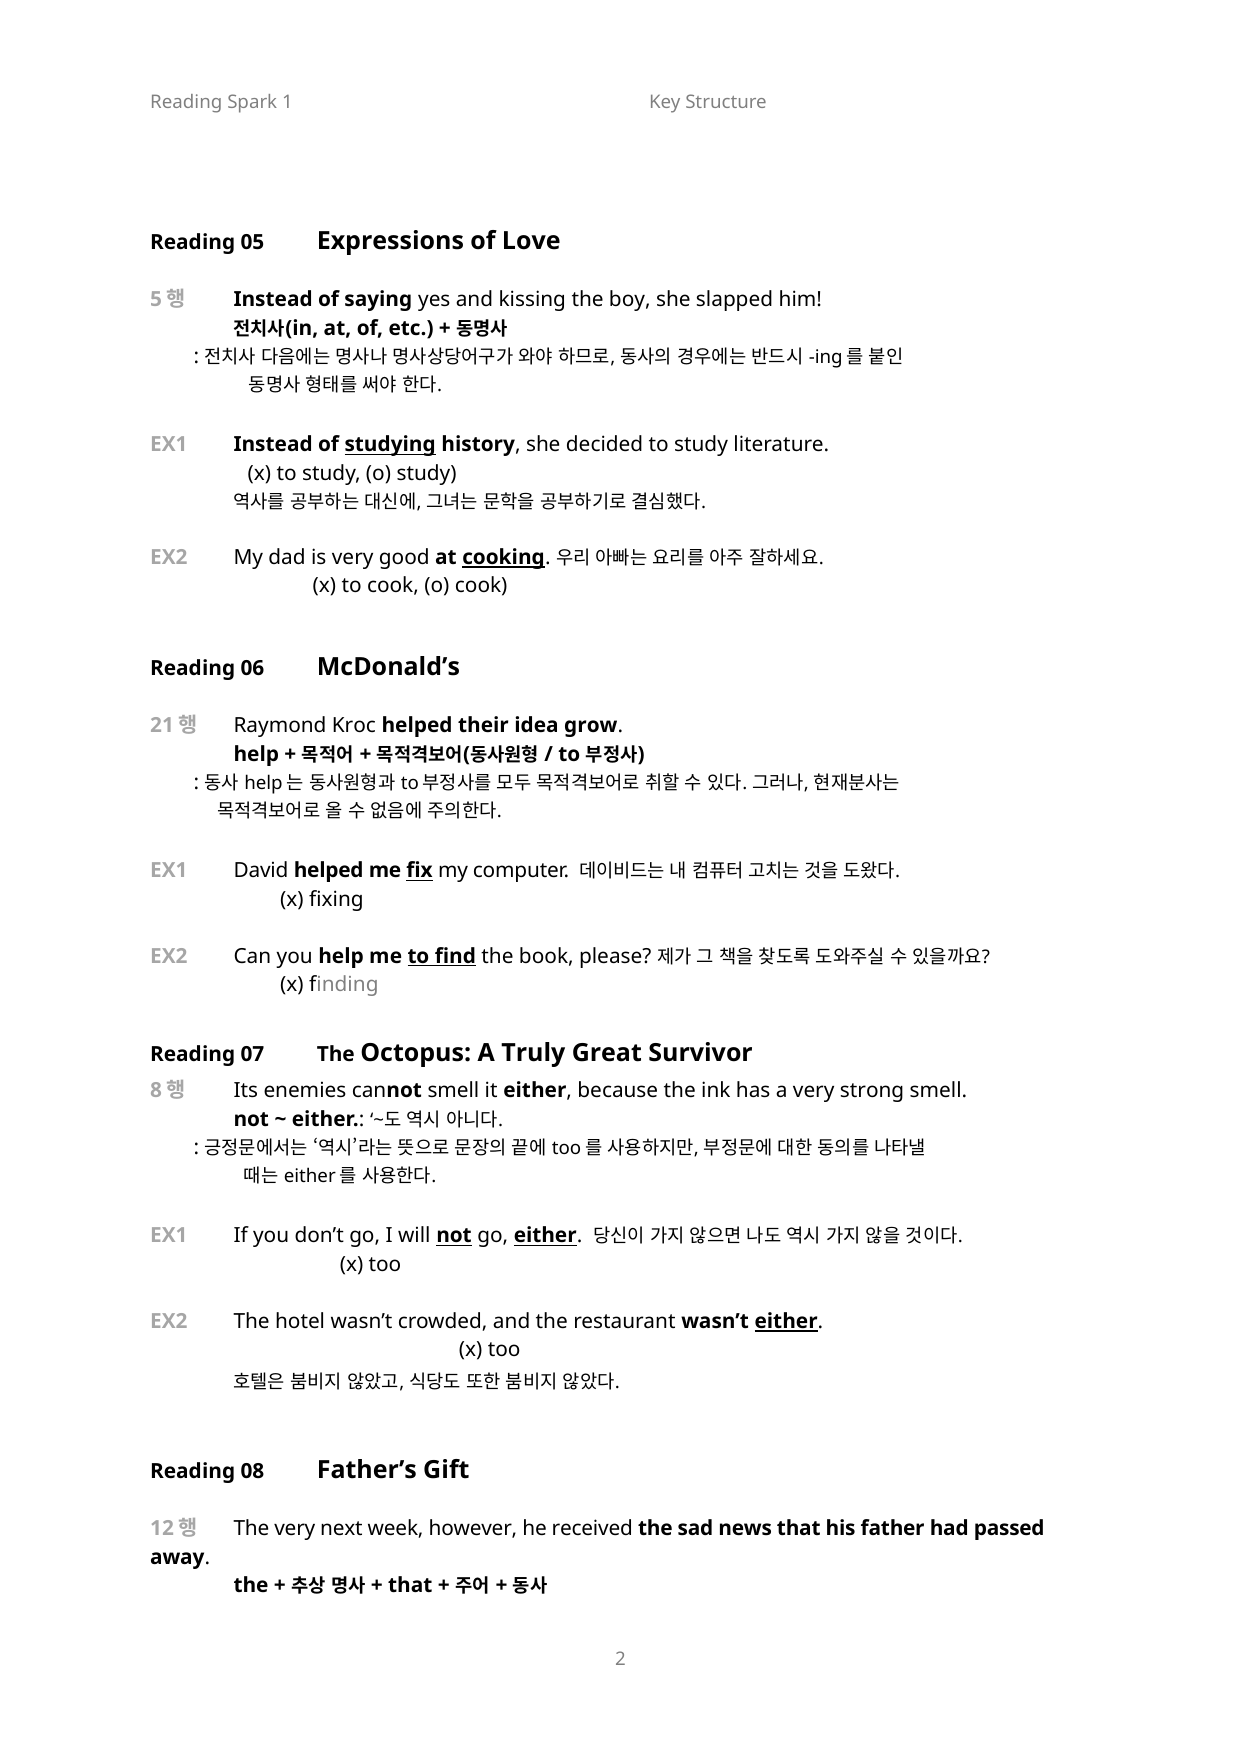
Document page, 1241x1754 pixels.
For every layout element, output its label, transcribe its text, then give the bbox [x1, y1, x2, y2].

text : 동사 help는 동사원형과 to부정사를 모두 목적격보어로 취할 수 있다. 그러나, 현재분사는 [150, 767, 1090, 796]
text 21행 Raymond Kroc helped their idea grow. [150, 708, 1090, 739]
text (x) too [150, 1334, 1090, 1363]
text 역사를 공부하는 대신에, 그녀는 문학을 공부하기로 결심했다. [150, 486, 1090, 514]
text EX1 If you don’t go, I will not go, either. 당신이 가지 않으면 나도 역시 가지 않을 것이다. [150, 1221, 1090, 1249]
text (x) finding [150, 969, 1090, 998]
text Reading 08 Father’s Gift [150, 1452, 1090, 1486]
text Reading 07 The Octopus: A Truly Great Survivor [150, 1034, 1090, 1068]
text 목적격보어로 올 수 없음에 주의한다. [187, 796, 1090, 823]
text 12행 The very next week, however, he received the sad news that his father had passed away. [150, 1512, 1090, 1570]
text 5행 Instead of saying yes and kissing the boy, she slapped him! [150, 283, 1090, 313]
text 때는 either를 사용한다. [244, 1161, 1090, 1188]
text (x) to cook, (o) cook) [150, 571, 1090, 599]
text EX1 David helped me fix my computer. 데이비드는 내 컴퓨터 고치는 것을 도왔다. [150, 856, 1090, 884]
text Reading 05 Expressions of Love [150, 223, 1090, 257]
text Reading 06 McDonald’s [150, 648, 1090, 683]
text help + 목적어 + 목적격보어(동사원형 / to 부정사) [150, 739, 1090, 767]
text 전치사(in, at, of, etc.) + 동명사 [150, 313, 1090, 341]
text 동명사 형태를 써야 한다. [230, 370, 1090, 397]
text EX2 The hotel wasn’t crowded, and the restaurant wasn’t either. [150, 1306, 1090, 1334]
text EX2 Can you help me to find the book, please? 제가 그 책을 찾도록 도와주실 수 있을까요? [150, 941, 1090, 969]
text (x) to study, (o) study) [150, 458, 1090, 486]
text EX2 My dad is very good at cooking. 우리 아빠는 요리를 아주 잘하세요. [150, 542, 1090, 571]
text : 전치사 다음에는 명사나 명사상당어구가 와야 하므로, 동사의 경우에는 반드시 -ing를 붙인 [150, 341, 1090, 370]
text not ~ either.: ‘~도 역시 아니다. [150, 1104, 1090, 1132]
text (x) fixing [150, 884, 1090, 912]
text 호텔은 붐비지 않았고, 식당도 또한 붐비지 않았다. [150, 1367, 1090, 1394]
text 8행 Its enemies cannot smell it either, because the ink has a very strong smell. [150, 1074, 1090, 1104]
text EX1 Instead of studying history, she decided to study literature. [150, 429, 1090, 458]
text : 긍정문에서는 ‘역시’라는 뜻으로 문장의 끝에 too를 사용하지만, 부정문에 대한 동의를 나타낼 [150, 1132, 1090, 1161]
text the + 추상 명사 + that + 주어 + 동사 [150, 1570, 1090, 1599]
text (x) too [150, 1249, 1090, 1277]
